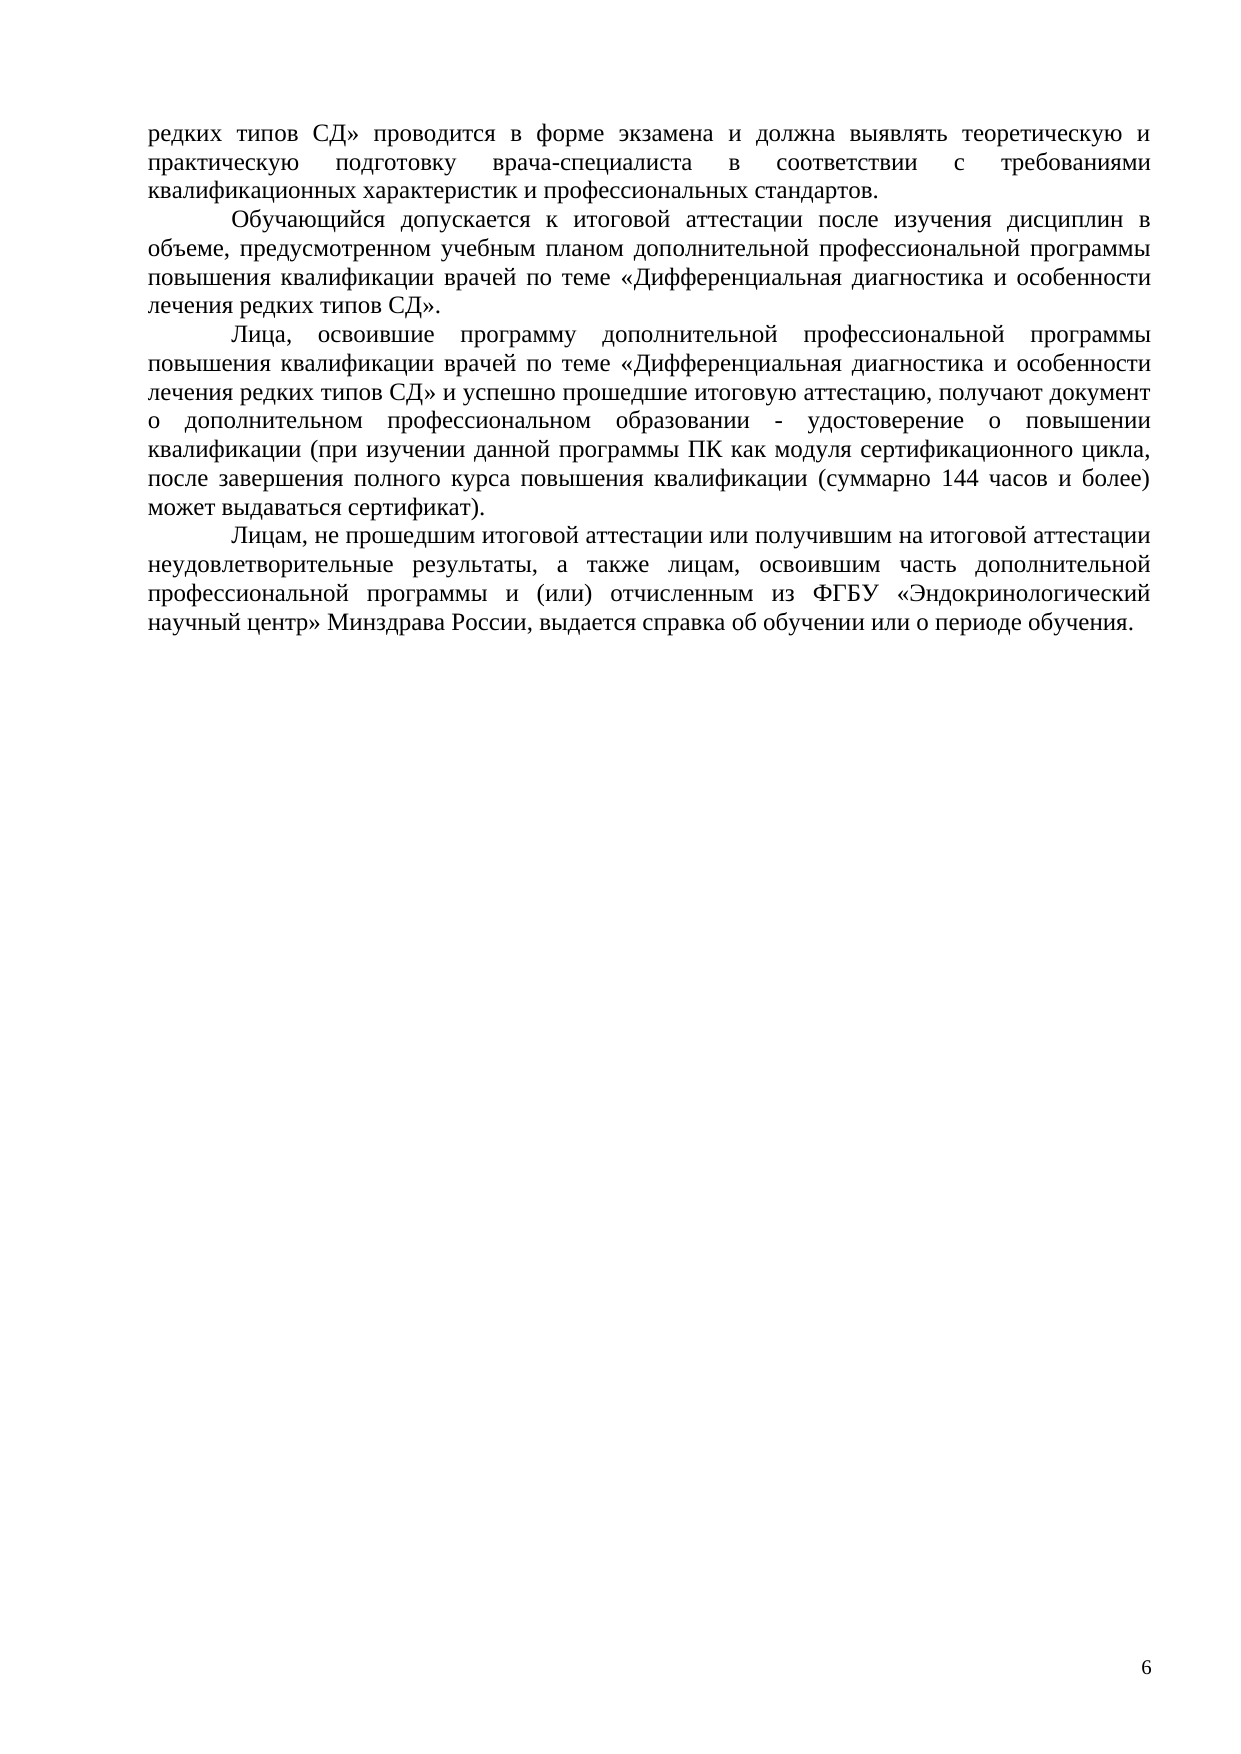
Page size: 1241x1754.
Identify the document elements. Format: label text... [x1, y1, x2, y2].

text Обучающийся допускается к итоговой аттестации после изучения дисциплин в объеме, предусмотренном учебным планом дополнительной профессиональной программы повышения квалификации врачей по теме «Дифференциальная диагностика и особенности лечения редких типов СД». [148, 204, 1152, 319]
text Лица, освоившие программу дополнительной профессиональной программы повышения квалификации врачей по теме «Дифференциальная диагностика и особенности лечения редких типов СД» и успешно прошедшие итоговую аттестацию, получают документ о дополнительном профессиональном образовании - удостоверение о повышении квалификации (при изучении данной программы ПК как модуля сертификационного цикла, после завершения полного курса повышения квалификации (суммарно 144 часов и более) может выдаваться сертификат). [148, 319, 1152, 521]
text Лицам, не прошедшим итоговой аттестации или получившим на итоговой аттестации неудовлетворительные результаты, а также лицам, освоившим часть дополнительной профессиональной программы и (или) отчисленным из ФГБУ «Эндокринологический научный центр» Минздрава России, выдается справка об обучении или о периоде обучения. [148, 521, 1152, 636]
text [148, 118, 1152, 204]
